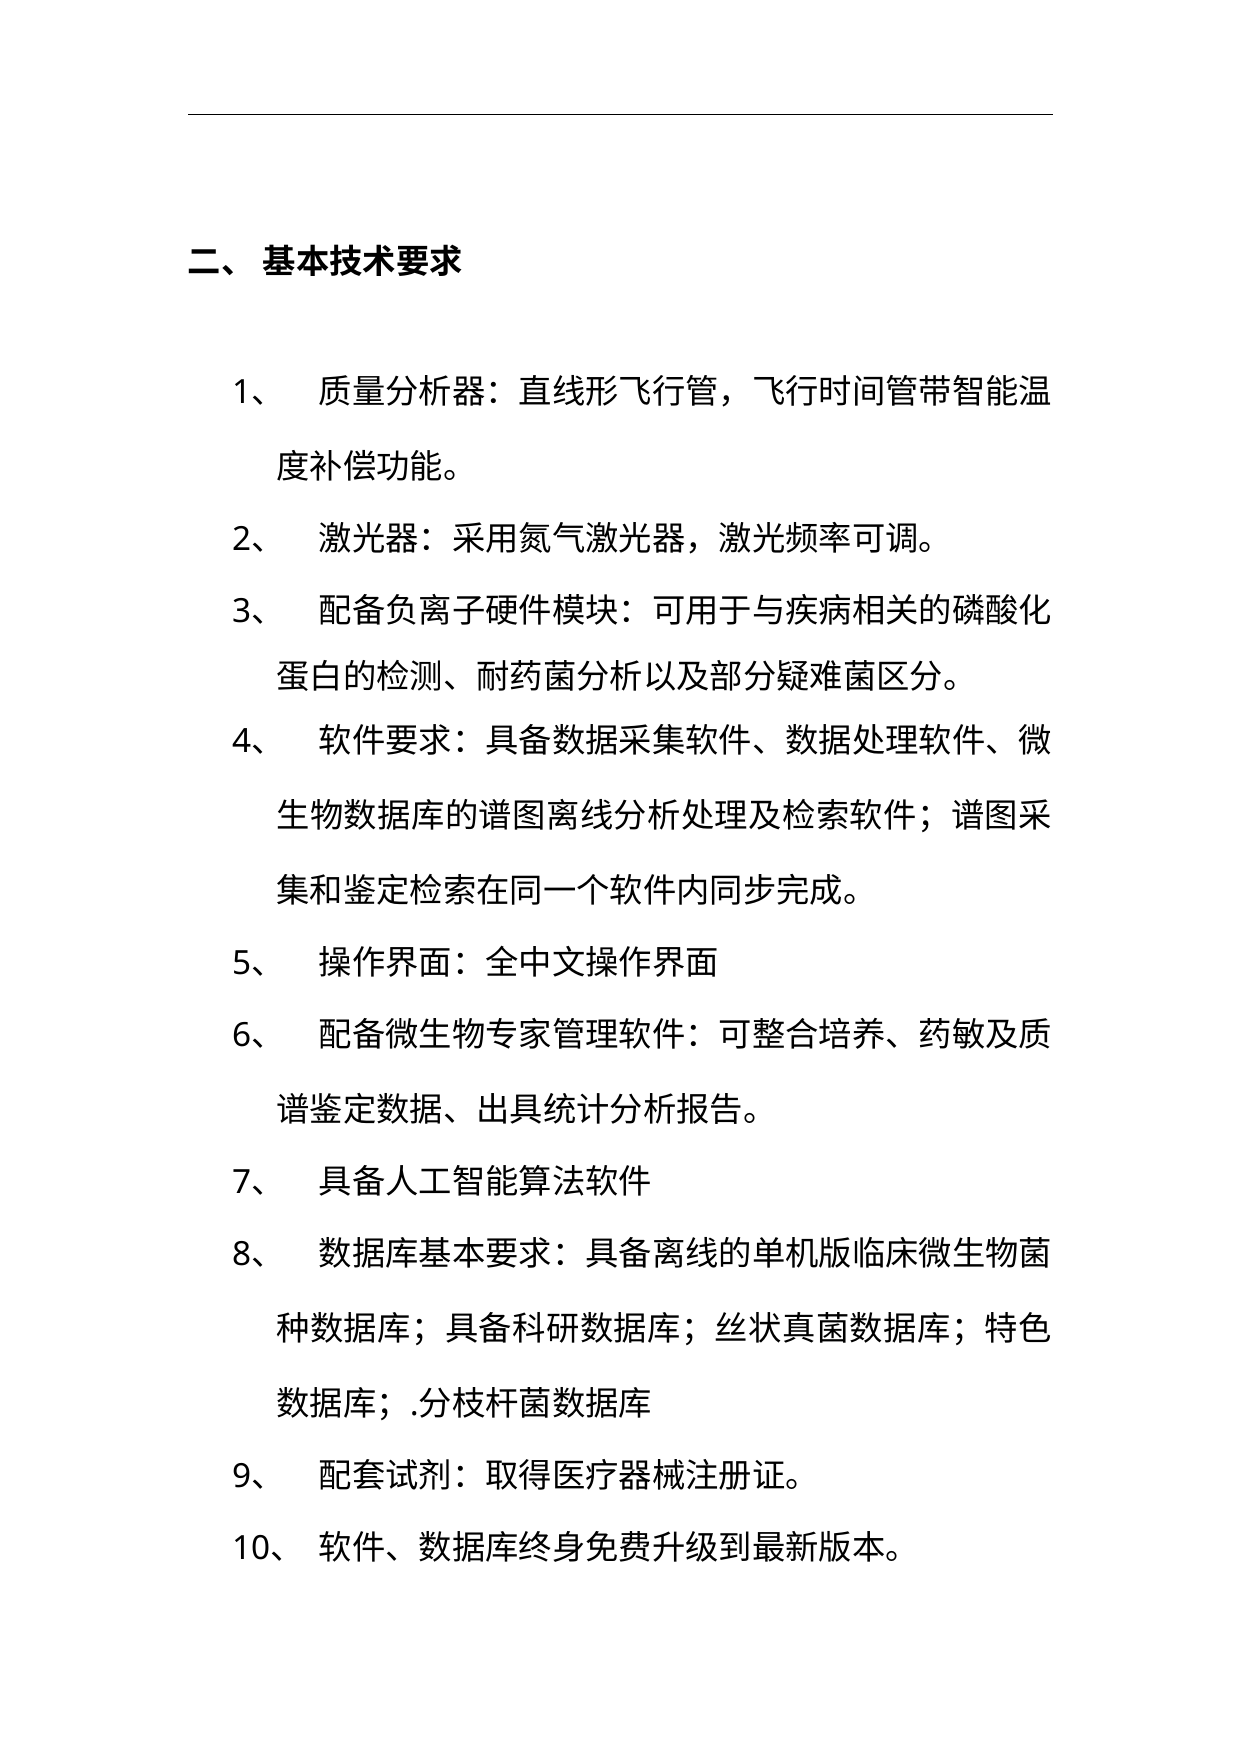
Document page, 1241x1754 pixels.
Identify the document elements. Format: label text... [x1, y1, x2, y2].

list 激光器：采用氮气激光器，激光频率可调。 [232, 504, 1053, 569]
list 配套试剂：取得医疗器械注册证。 [232, 1440, 1053, 1505]
list 软件、数据库终身免费升级到最新版本。 [232, 1513, 1053, 1578]
list 配备负离子硬件模块：可用于与疾病相关的磷酸化蛋白的检测、耐药菌分析以及部分疑难菌区分。 [232, 576, 1053, 706]
list 软件要求：具备数据采集软件、数据处理软件、微生物数据库的谱图离线分析处理及检索软件；谱图采集和鉴定检索在同一个软件内同步完成。 [232, 706, 1053, 920]
list 数据库基本要求：具备离线的单机版临床微生物菌种数据库；具备科研数据库；丝状真菌数据库；特色数据库；.分枝杆菌数据库 [232, 1219, 1053, 1433]
list 具备人工智能算法软件 [232, 1147, 1053, 1212]
list 基本技术要求 [187, 227, 1053, 292]
list 配备微生物专家管理软件：可整合培养、药敏及质谱鉴定数据、出具统计分析报告。 [232, 1000, 1053, 1139]
list 质量分析器：直线形飞行管，飞行时间管带智能温度补偿功能。 [232, 357, 1053, 497]
list 操作界面：全中文操作界面 [232, 928, 1053, 993]
